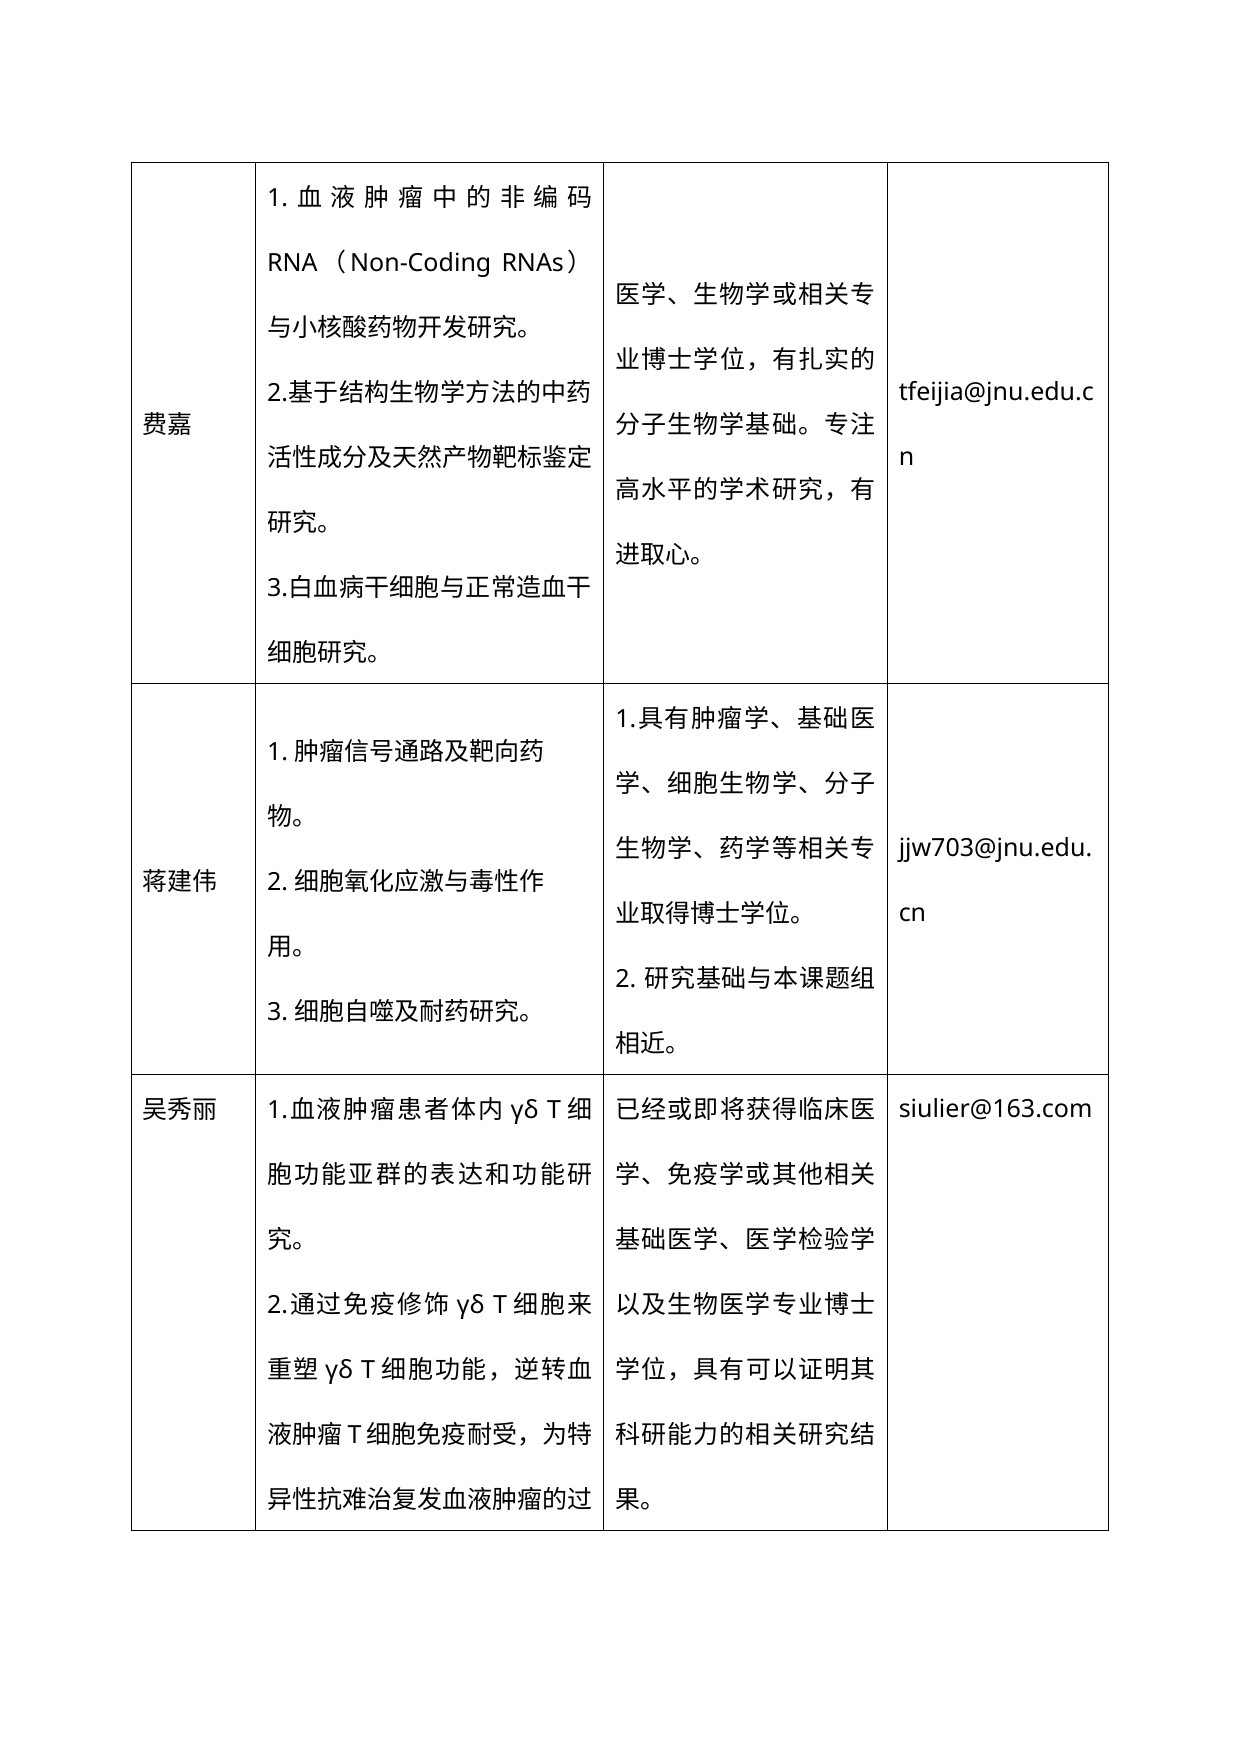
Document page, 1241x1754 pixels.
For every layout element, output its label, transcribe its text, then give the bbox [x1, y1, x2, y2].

table_cell tfeijia@jnu.edu.cn [888, 163, 1108, 683]
table_cell 吴秀丽 [132, 1075, 255, 1530]
table_cell 1.具有肿瘤学、基础医学、细胞生物学、分子生物学、药学等相关专业取得博士学位。 2. 研究基础与本课题组相近。 [604, 684, 887, 1074]
table_cell 医学、生物学或相关专业博士学位，有扎实的分子生物学基础。专注高水平的学术研究，有进取心。 [604, 163, 887, 683]
table_cell 费嘉 [132, 163, 255, 683]
table_cell 1. 肿瘤信号通路及靶向药物。 2. 细胞氧化应激与毒性作用。 3. 细胞自噬及耐药研究。 [256, 684, 603, 1074]
table_cell 1.血液肿瘤中的非编码RNA（Non-Coding RNAs）与小核酸药物开发研究。 2.基于结构生物学方法的中药活性成分及天然产物靶标鉴定研究。 3.白血病干细胞与正常造血干细胞研究。 [256, 163, 603, 683]
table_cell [604, 1075, 887, 1530]
table_cell siulier@163.com [888, 1075, 1108, 1530]
table_cell 蒋建伟 [132, 684, 255, 1074]
table_cell jjw703@jnu.edu.cn [888, 684, 1108, 1074]
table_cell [256, 1075, 603, 1530]
